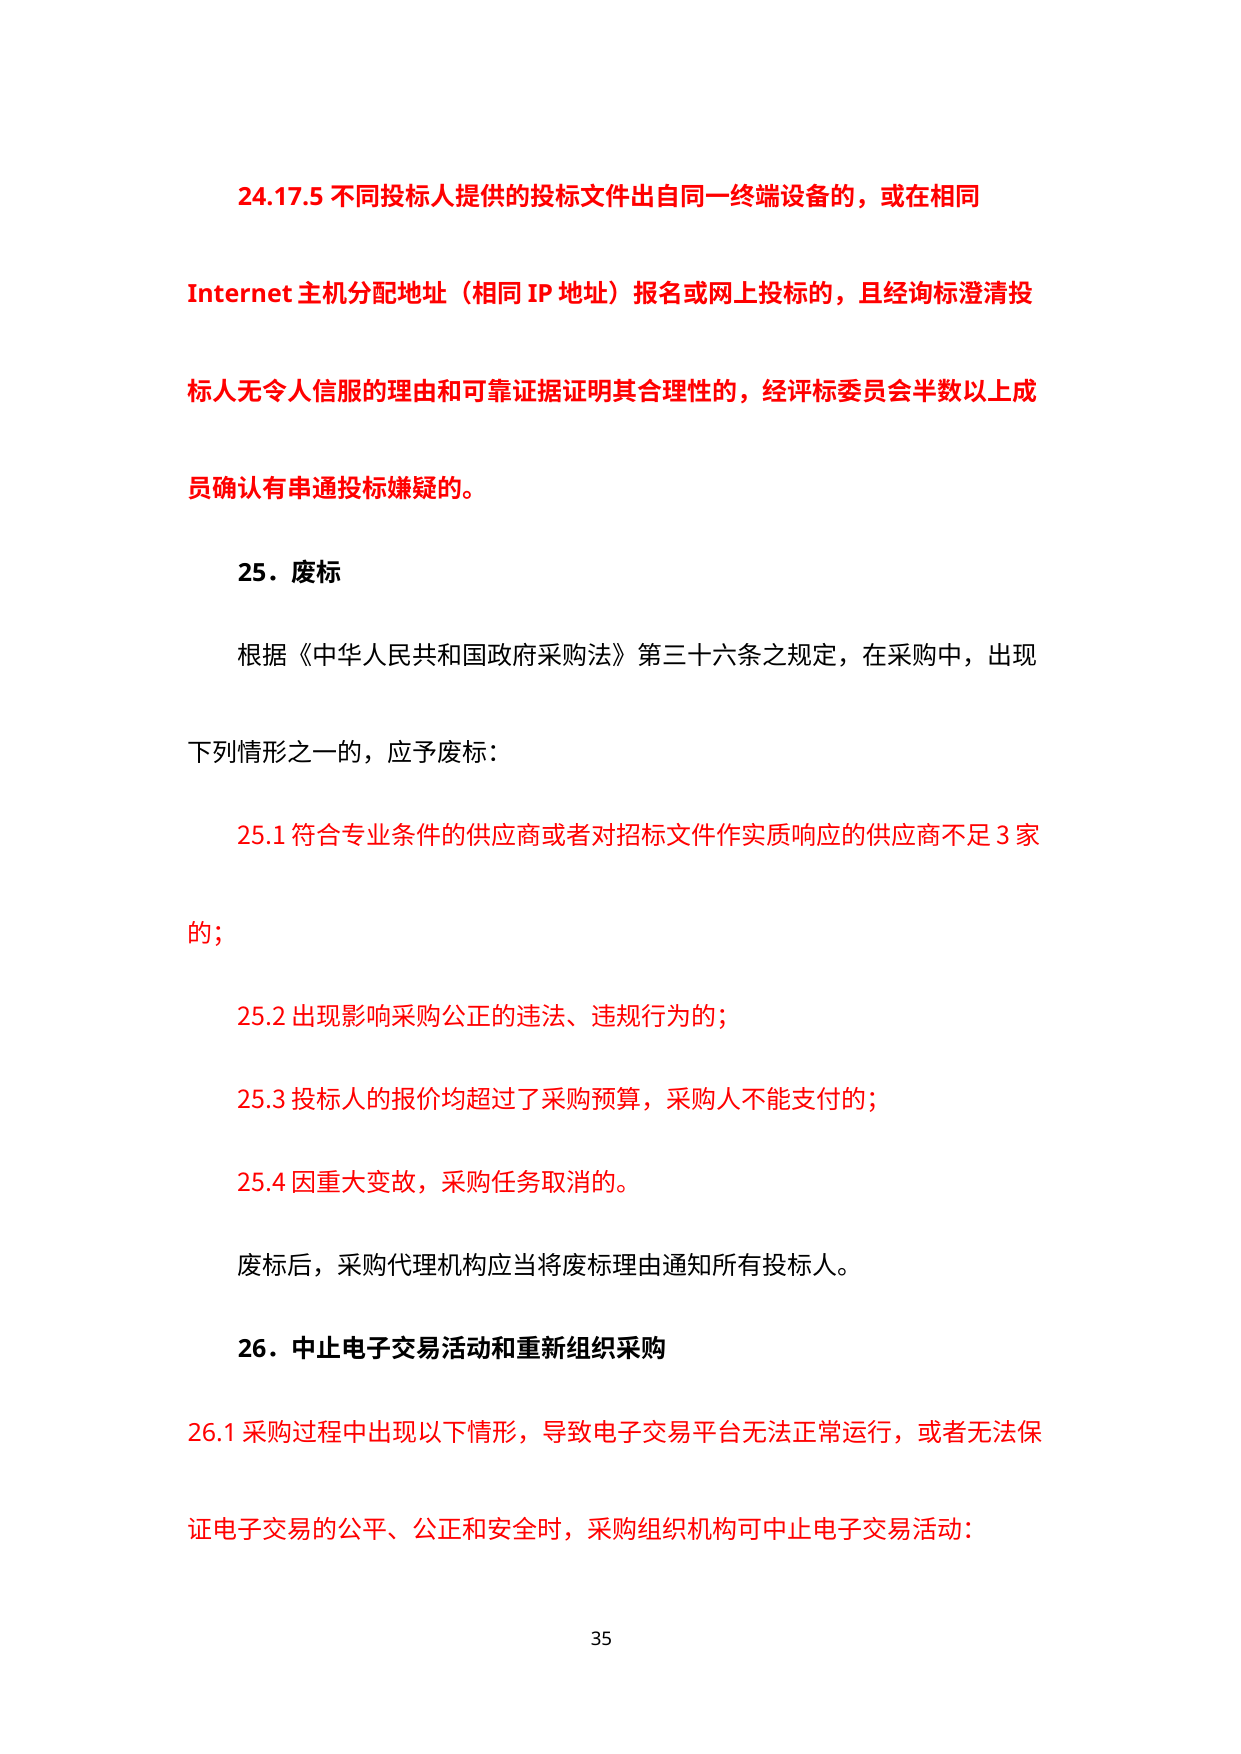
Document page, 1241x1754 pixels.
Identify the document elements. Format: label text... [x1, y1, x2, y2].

list 符合专业条件的供应商或者对招标文件作实质响应的供应商不足3家的； [187, 801, 1053, 964]
list 投标人的报价均超过了采购预算，采购人不能支付的； [187, 1065, 1053, 1130]
list 因重大变故，采购任务取消的。 [187, 1148, 1053, 1213]
text 根据《中华人民共和国政府采购法》第三十六条之规定，在采购中，出现下列情形之一的，应予废标： [187, 621, 1053, 783]
list 废标 [187, 538, 1053, 603]
list 不同投标人提供的投标文件出自同一终端设备的，或在相同Internet主机分配地址（相同IP地址）报名或网上投标的，且经询标澄清投标人无令人信服的理由和可靠证据证明其合理性的，经评标委员会半数以上成员确认有串通投标嫌疑的。 [187, 162, 1053, 519]
list 出现影响采购公正的违法、违规行为的； [187, 982, 1053, 1047]
list 26.1采购过程中出现以下情形，导致电子交易平台无法正常运行，或者无法保证电子交易的公平、公正和安全时，采购组织机构可中止电子交易活动： [187, 1398, 1053, 1560]
text 废标后，采购代理机构应当将废标理由通知所有投标人。 [187, 1231, 1053, 1296]
list 中止电子交易活动和重新组织采购 [187, 1314, 1053, 1379]
